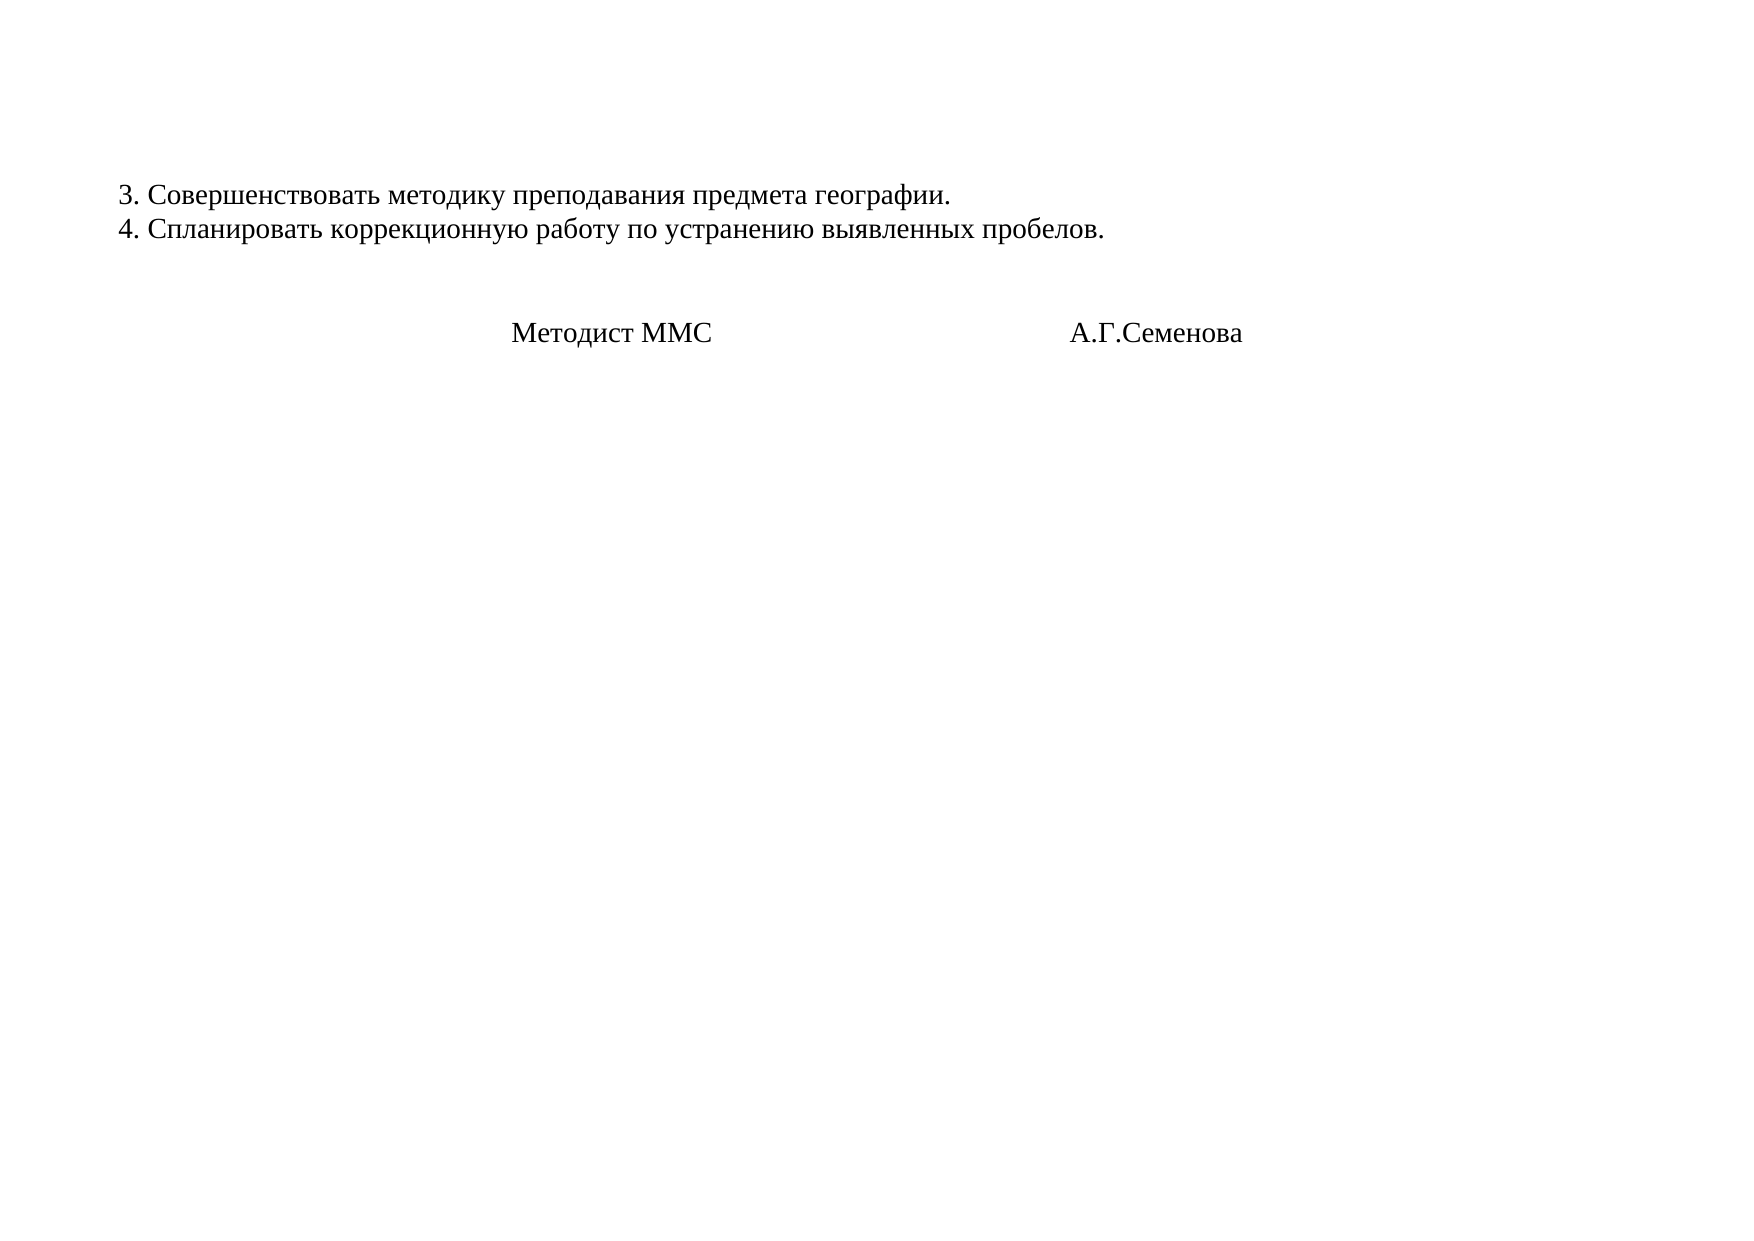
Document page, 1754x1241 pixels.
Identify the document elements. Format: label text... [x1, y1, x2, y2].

text 4. Спланировать коррекционную работу по устранению выявленных пробелов. [118, 211, 1636, 244]
text Методист ММС А.Г.Семенова [118, 315, 1636, 349]
text 3. Совершенствовать методику преподавания предмета географии. [118, 177, 1636, 211]
